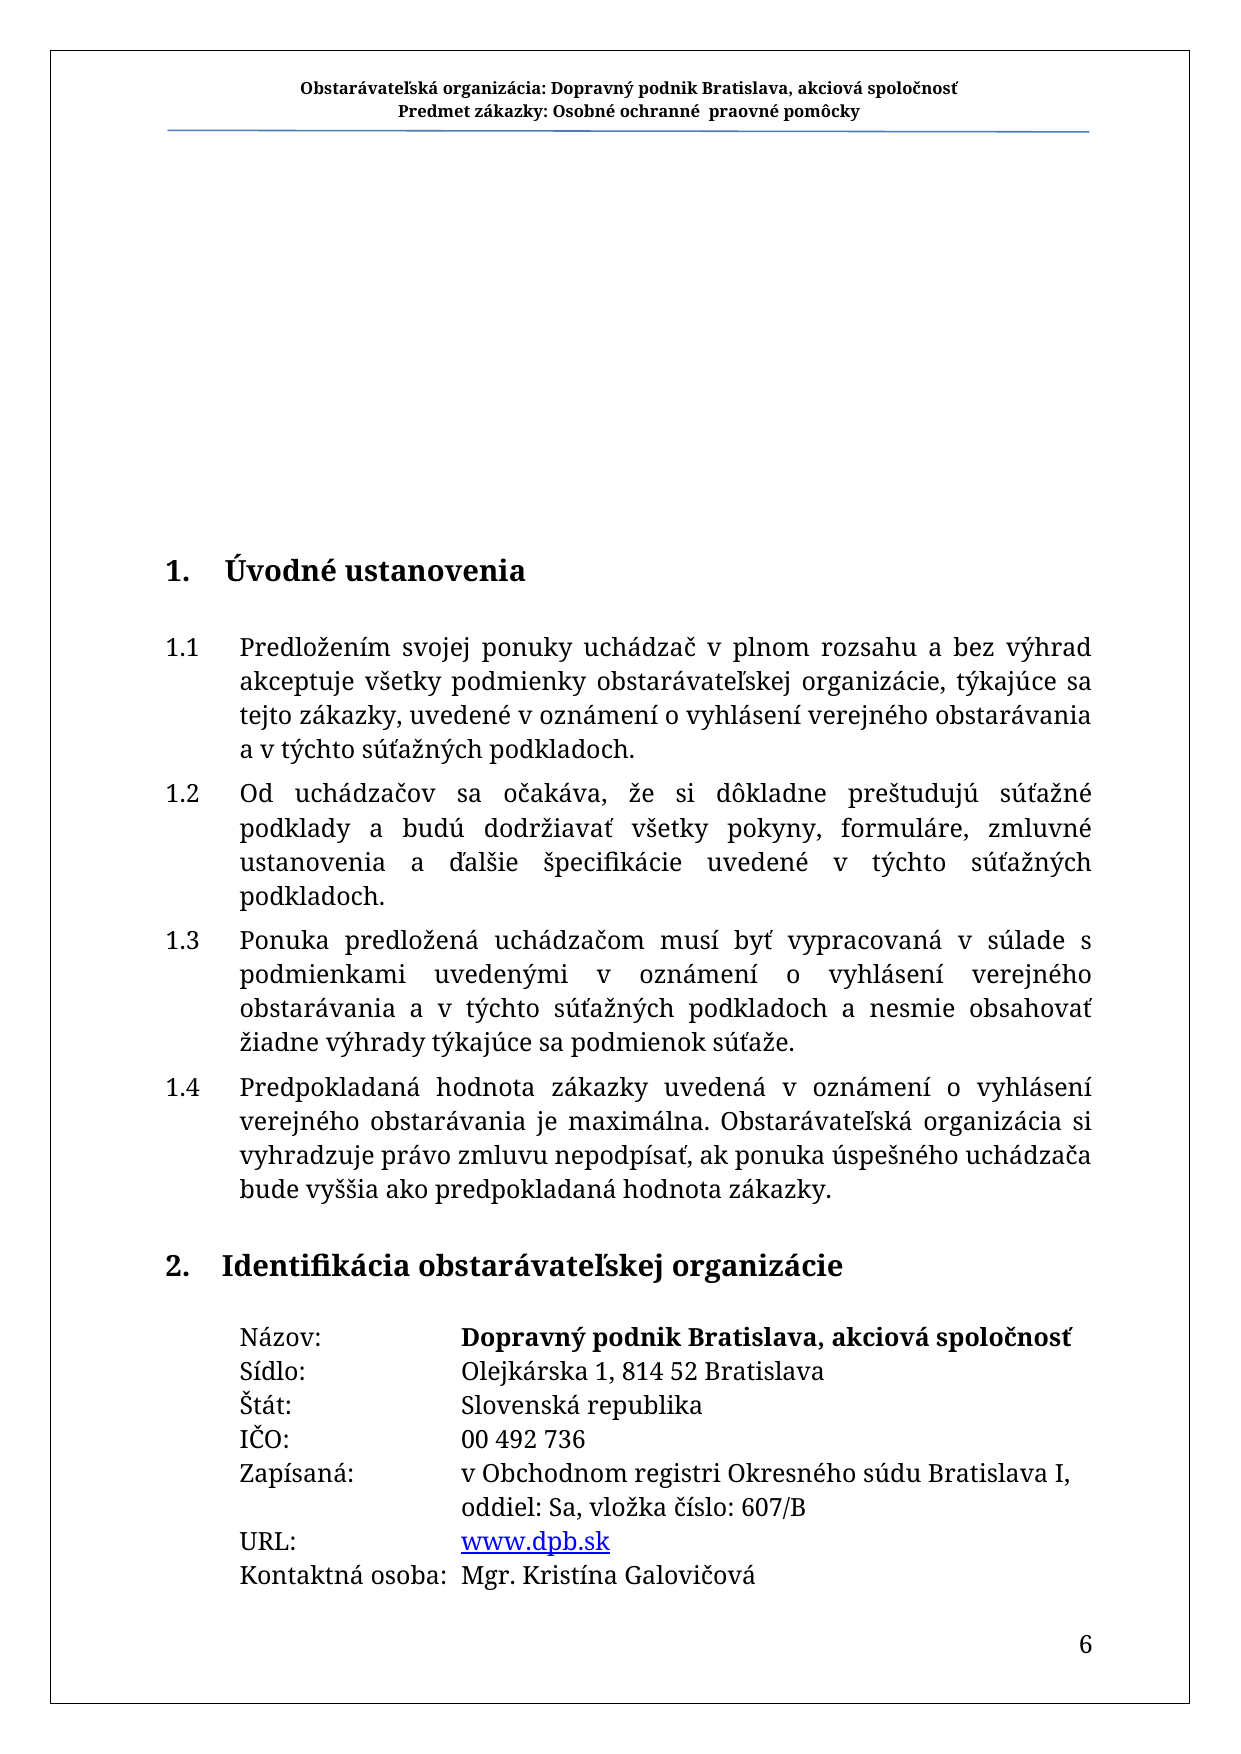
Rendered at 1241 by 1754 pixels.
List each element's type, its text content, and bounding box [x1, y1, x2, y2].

text Sídlo: Olejkárska 1, 814 52 Bratislava [165, 1353, 1093, 1387]
text 1.4 Predpokladaná hodnota zákazky uvedená v oznámení o vyhlásení verejného obstarávania je maximálna. Obstarávateľská organizácia si vyhradzuje právo zmluvu nepodpísať, ak ponuka úspešného uchádzača bude vyššia ako predpokladaná hodnota zákazky. [165, 1069, 1093, 1206]
text 1.1 Predložením svojej ponuky uchádzač v plnom rozsahu a bez výhrad akceptuje všetky podmienky obstarávateľskej organizácie, týkajúce sa tejto zákazky, uvedené v oznámení o vyhlásení verejného obstarávania a v týchto súťažných podkladoch. [165, 629, 1093, 766]
list Úvodné ustanovenia [165, 550, 1093, 590]
text URL: www.dpb.sk [165, 1523, 1093, 1558]
text Kontaktná osoba: Mgr. Kristína Galovičová [165, 1558, 1093, 1592]
text 1.3 Ponuka predložená uchádzačom musí byť vypracovaná v súlade s podmienkami uvedenými v oznámení o vyhlásení verejného obstarávania a v týchto súťažných podkladoch a nesmie obsahovať žiadne výhrady týkajúce sa podmienok súťaže. [165, 923, 1093, 1059]
text Zapísaná: v Obchodnom registri Okresného súdu Bratislava I, oddiel: Sa, vložka číslo: 607/B [239, 1455, 1093, 1523]
text Názov: Dopravný podnik Bratislava, akciová spoločnosť [165, 1319, 1093, 1353]
text IČO: 00 492 736 [165, 1421, 1093, 1455]
subtitle Identifikácia obstarávateľskej organizácie [165, 1245, 1093, 1285]
text Štát: Slovenská republika [165, 1387, 1093, 1421]
text 1.2 Od uchádzačov sa očakáva, že si dôkladne preštudujú súťažné podklady a budú dodržiavať všetky pokyny, formuláre, zmluvné ustanovenia a ďalšie špecifikácie uvedené v týchto súťažných podkladoch. [165, 776, 1093, 912]
